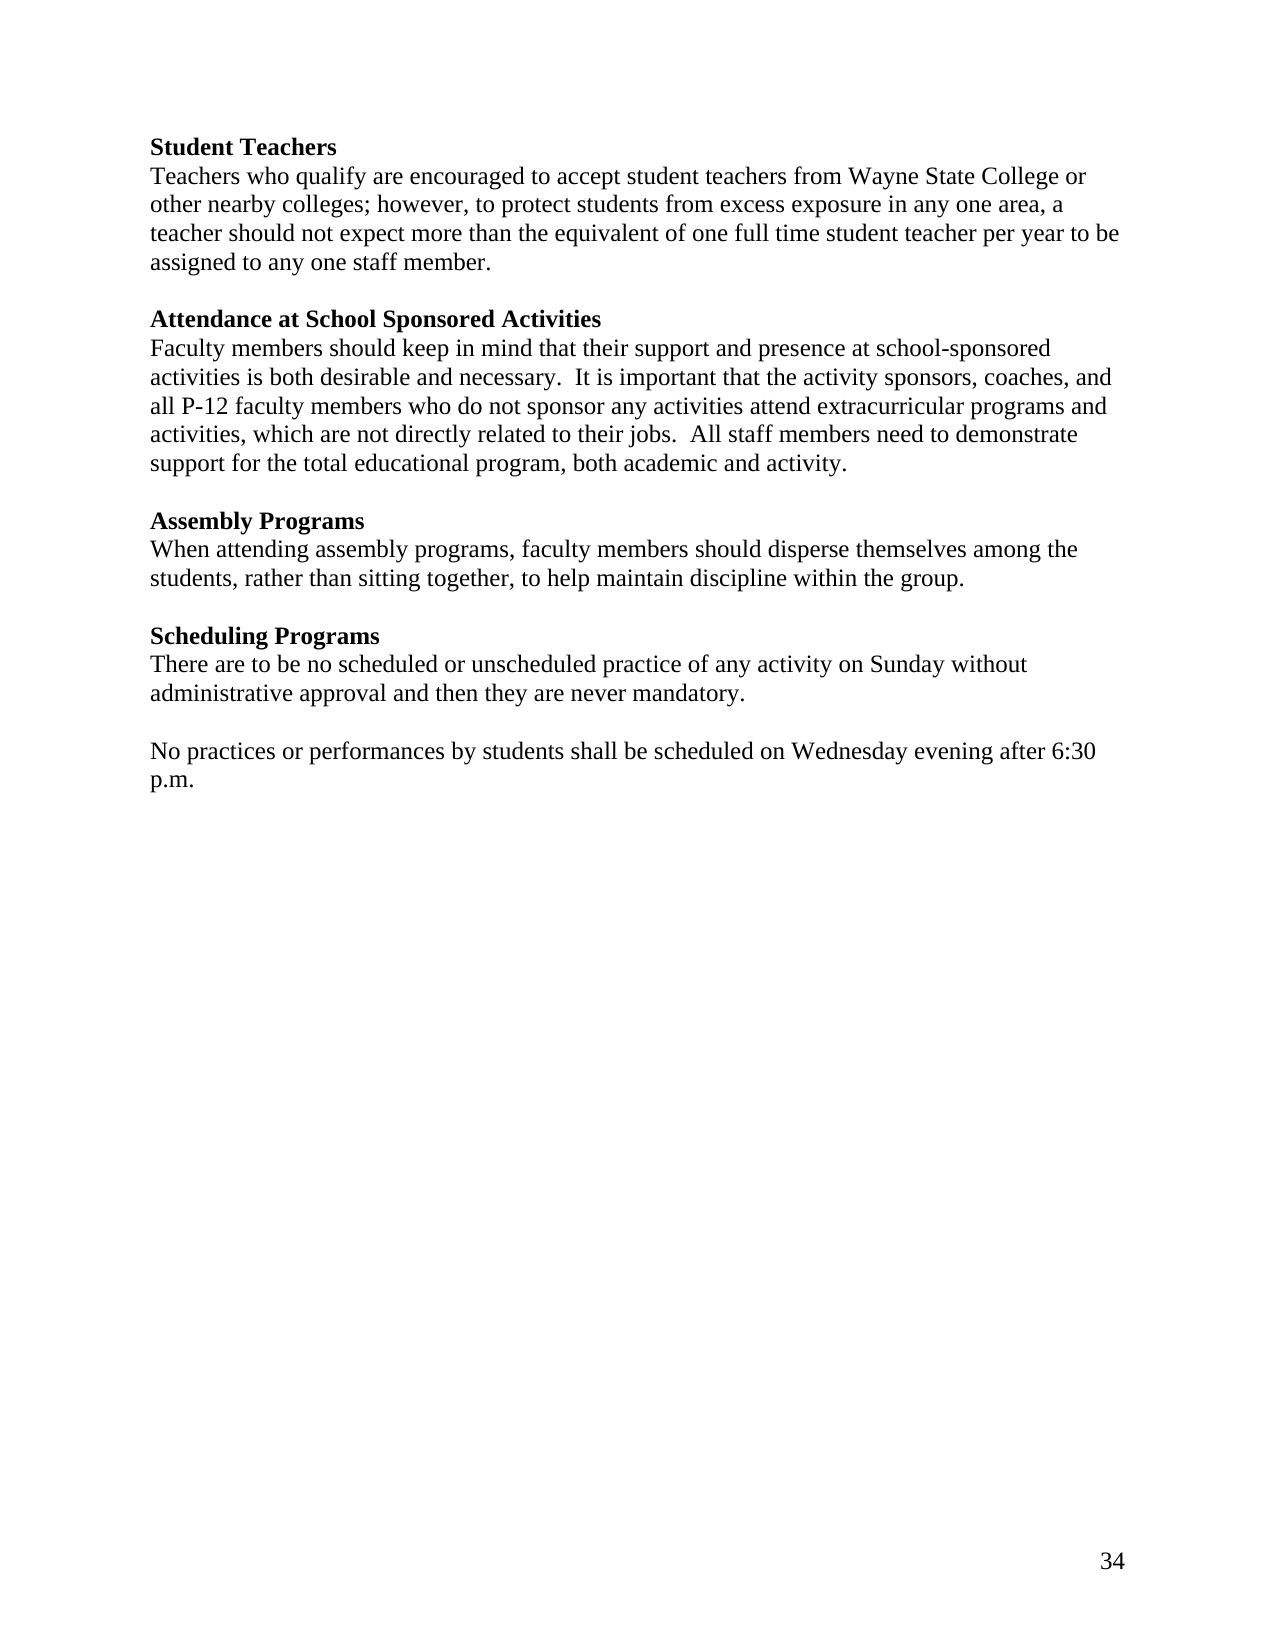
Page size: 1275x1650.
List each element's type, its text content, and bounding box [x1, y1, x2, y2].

text Faculty members should keep in mind that their support and presence at school-sponsored activities is both desirable and necessary. It is important that the activity sponsors, coaches, and all P-12 faculty members who do not sponsor any activities attend extracurricular programs and activities, which are not directly related to their jobs. All staff members need to demonstrate support for the total educational program, both academic and activity. [150, 333, 1123, 477]
text When attending assembly programs, faculty members should disperse themselves among the students, rather than sitting together, to help maintain discipline within the group. [150, 534, 1125, 592]
text Assembly Programs [150, 506, 1125, 534]
text Scheduling Programs [150, 621, 1125, 649]
text There are to be no scheduled or unscheduled practice of any activity on Sunday without administrative approval and then they are never mandatory. [150, 649, 1125, 707]
text Student Teachers [150, 132, 1125, 161]
text Teachers who qualify are encouraged to accept student teachers from Wayne State College or other nearby colleges; however, to protect students from excess exposure in any one area, a teacher should not expect more than the equivalent of one full time student teacher per year to be assigned to any one staff member. [150, 161, 1123, 276]
text No practices or performances by students shall be scheduled on Wednesday evening after 6:30 p.m. [150, 736, 1125, 793]
text Attendance at School Sponsored Activities [150, 304, 1125, 333]
